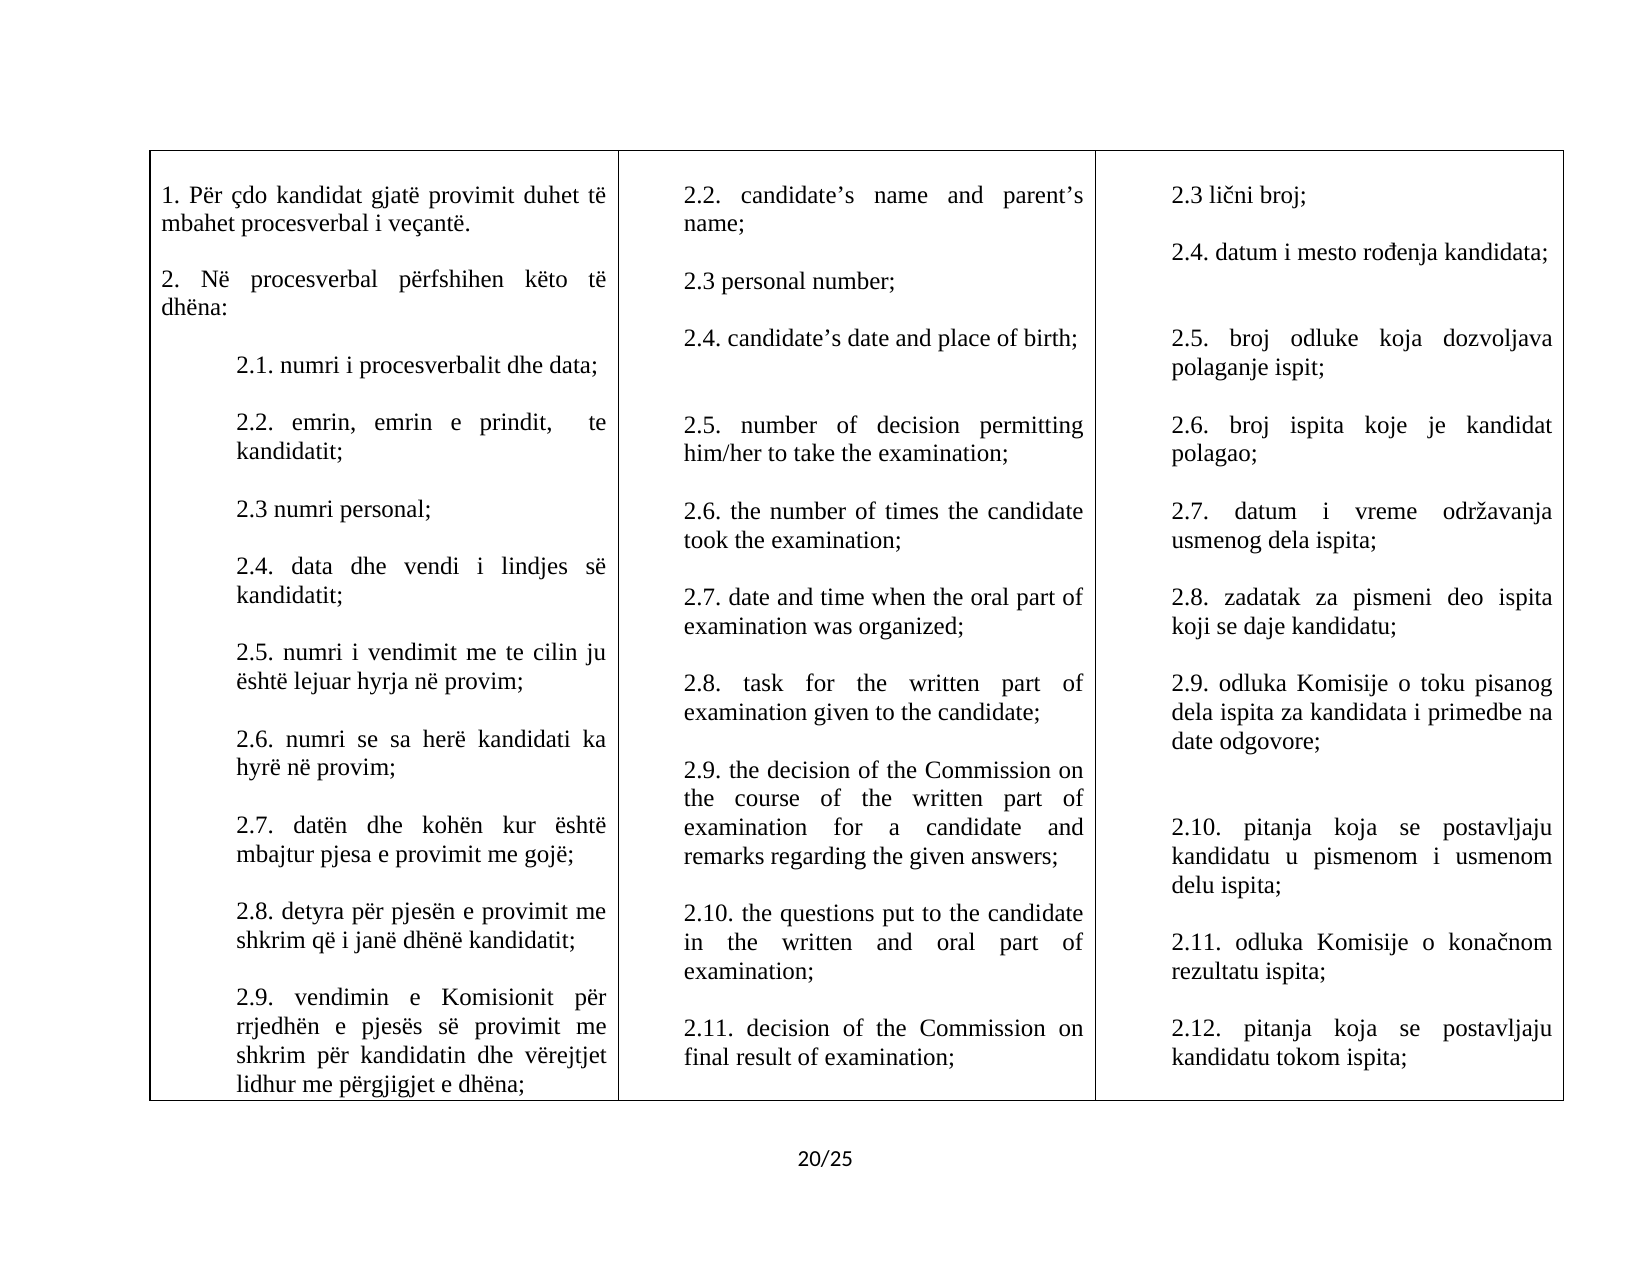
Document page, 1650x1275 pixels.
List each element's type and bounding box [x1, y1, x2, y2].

table_header [1096, 151, 1563, 1100]
table_header [151, 151, 618, 1100]
table_header [619, 151, 1095, 1100]
